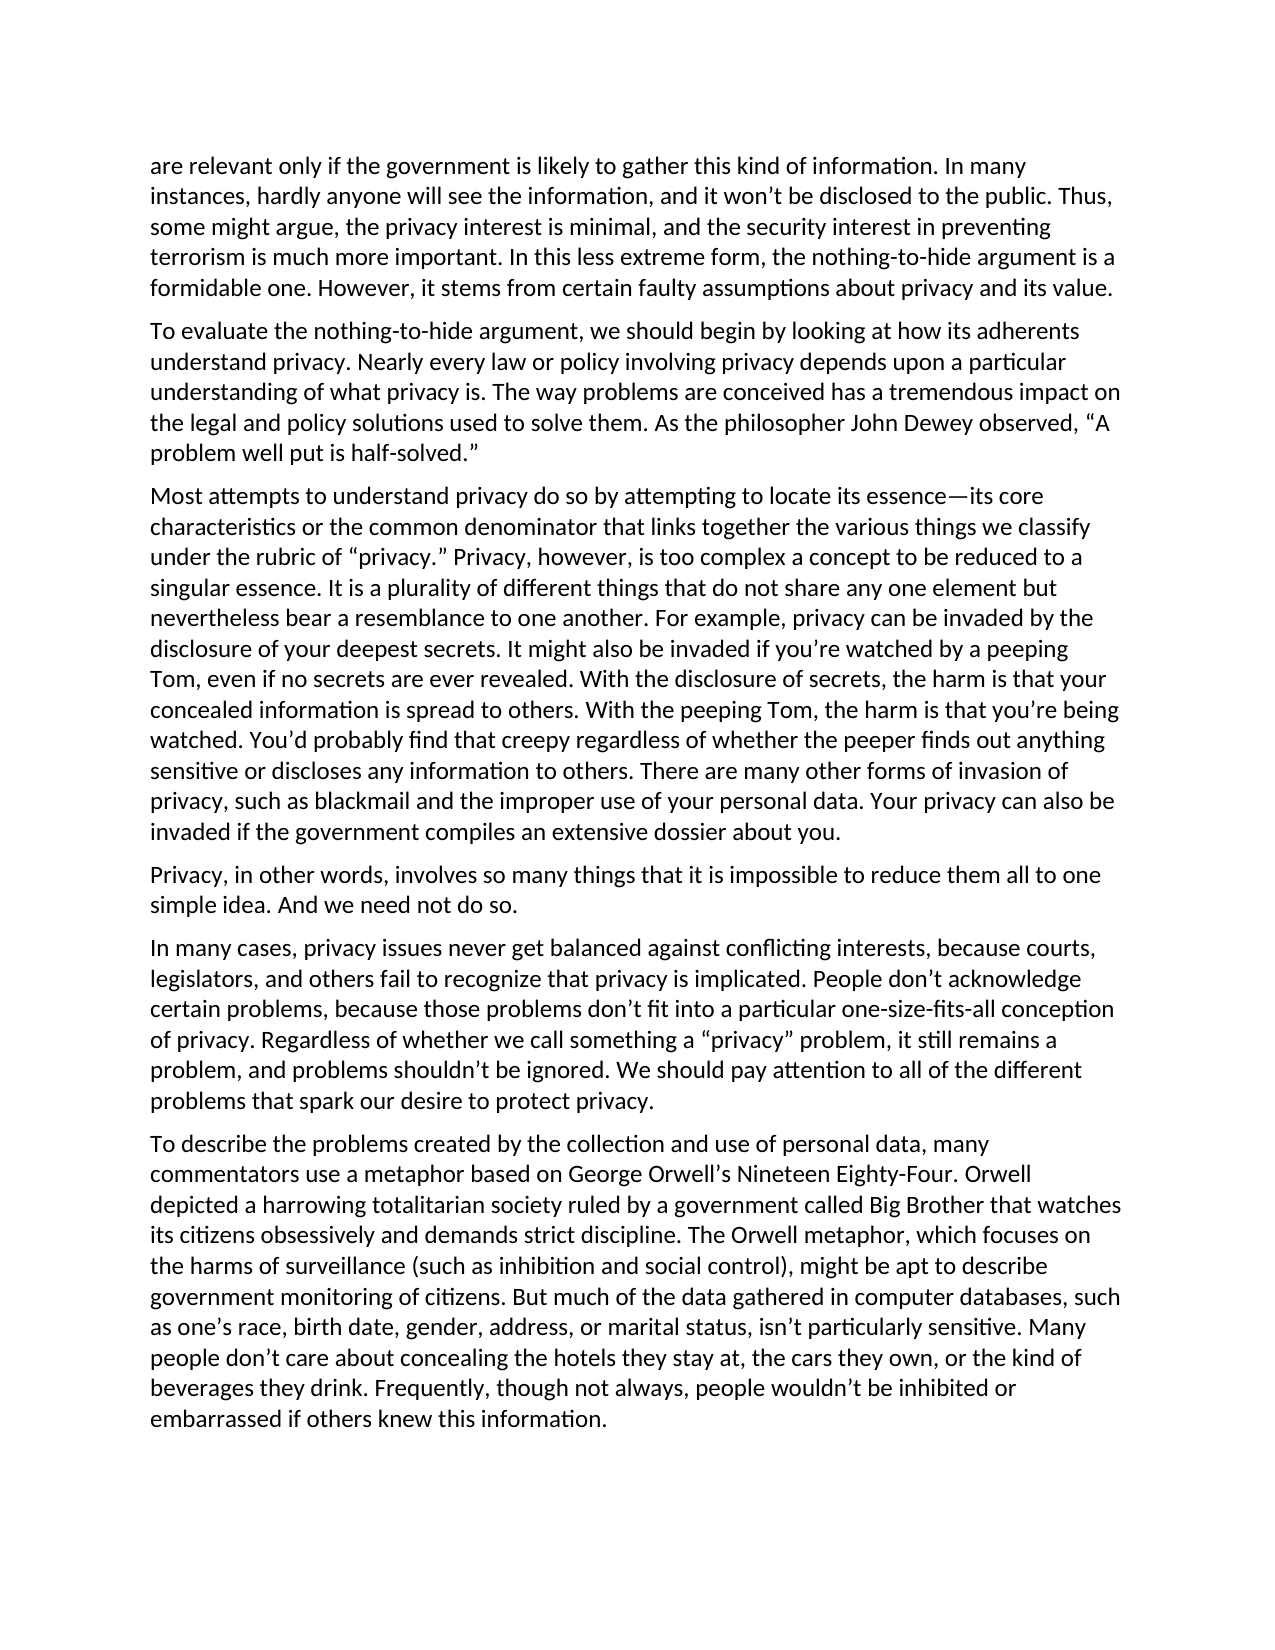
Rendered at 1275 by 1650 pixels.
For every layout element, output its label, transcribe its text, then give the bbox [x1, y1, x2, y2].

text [150, 150, 1125, 303]
text To evaluate the nothing-to-hide argument, we should begin by looking at how its adherents understand privacy. Nearly every law or policy involving privacy depends upon a particular understanding of what privacy is. The way problems are conceived has a tremendous impact on the legal and policy solutions used to solve them. As the philosopher John Dewey observed, “A problem well put is half-solved.” [150, 315, 1125, 468]
text In many cases, privacy issues never get balanced against conflicting interests, because courts, legislators, and others fail to recognize that privacy is implicated. People don’t acknowledge certain problems, because those problems don’t fit into a particular one-size-fits-all conception of privacy. Regardless of whether we call something a “privacy” problem, it still remains a problem, and problems shouldn’t be ignored. We should pay attention to all of the different problems that spark our desire to protect privacy. [150, 932, 1125, 1116]
text Privacy, in other words, involves so many things that it is impossible to reduce them all to one simple idea. And we need not do so. [150, 859, 1125, 920]
text Most attempts to understand privacy do so by attempting to locate its essence—its core characteristics or the common denominator that links together the various things we classify under the rubric of “privacy.” Privacy, however, is too complex a concept to be reduced to a singular essence. It is a plurality of different things that do not share any one element but nevertheless bear a resemblance to one another. For example, privacy can be invaded by the disclosure of your deepest secrets. It might also be invaded if you’re watched by a peeping Tom, even if no secrets are ever revealed. With the disclosure of secrets, the harm is that your concealed information is spread to others. With the peeping Tom, the harm is that you’re being watched. You’d probably find that creepy regardless of whether the peeper finds out anything sensitive or discloses any information to others. There are many other forms of invasion of privacy, such as blackmail and the improper use of your personal data. Your privacy can also be invaded if the government compiles an extensive dossier about you. [150, 480, 1125, 846]
text To describe the problems created by the collection and use of personal data, many commentators use a metaphor based on George Orwell’s Nineteen Eighty-Four. Orwell depicted a harrowing totalitarian society ruled by a government called Big Brother that watches its citizens obsessively and demands strict discipline. The Orwell metaphor, which focuses on the harms of surveillance (such as inhibition and social control), might be apt to describe government monitoring of citizens. But much of the data gathered in computer databases, such as one’s race, birth date, gender, address, or marital status, isn’t particularly sensitive. Many people don’t care about concealing the hotels they stay at, the cars they own, or the kind of beverages they drink. Frequently, though not always, people wouldn’t be inhibited or embarrassed if others knew this information. [150, 1128, 1125, 1433]
